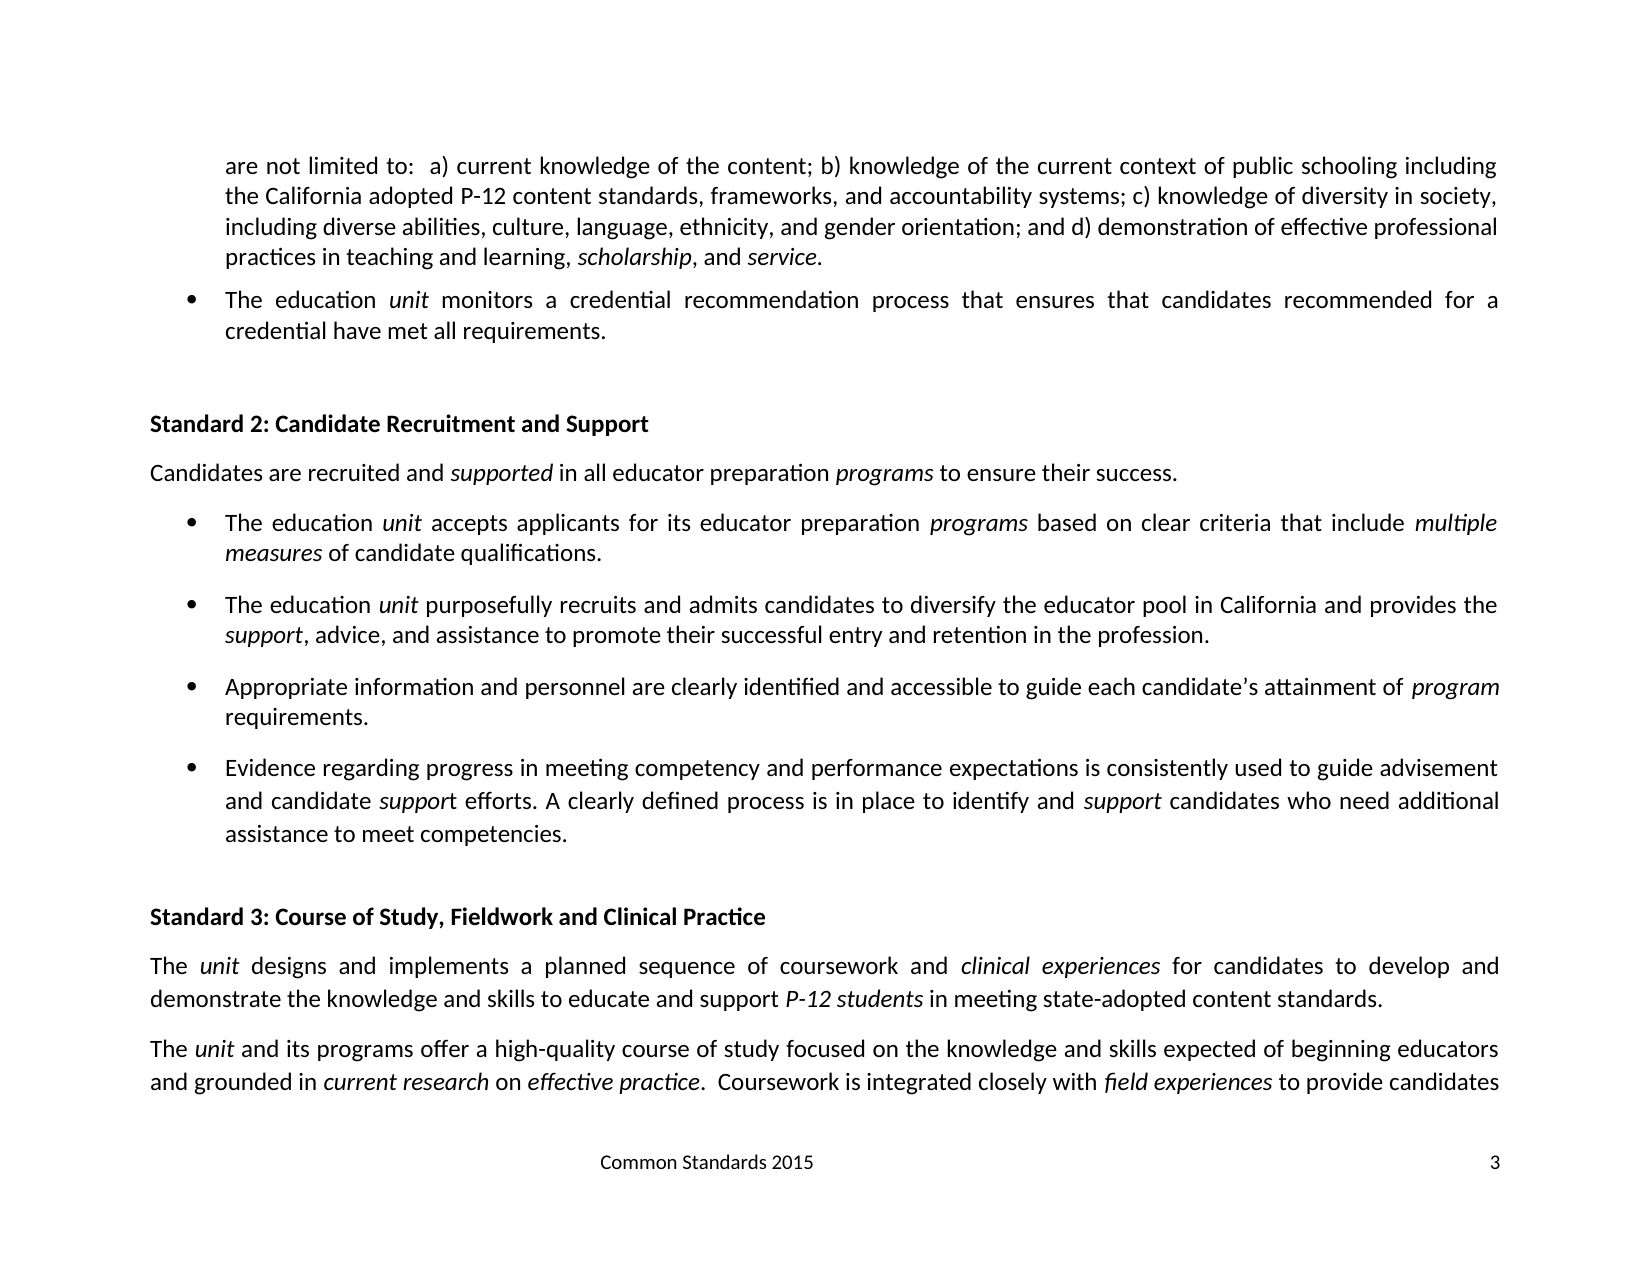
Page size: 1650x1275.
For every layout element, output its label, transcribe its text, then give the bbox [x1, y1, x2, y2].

text The unit designs and implements a planned sequence of coursework and clinical experiences for candidates to develop and demonstrate the knowledge and skills to educate and support P-12 students in meeting state-adopted content standards. [150, 950, 1500, 1014]
list The education unit purposefully recruits and admits candidates to diversify the educator pool in California and provides the support, advice, and assistance to promote their successful entry and retention in the profession. [187, 589, 1500, 650]
list Evidence regarding progress in meeting competency and performance expectations is consistently used to guide advisement and candidate support efforts. A clearly defined process is in place to identify and support candidates who need additional assistance to meet competencies. [187, 752, 1500, 849]
list The education unit accepts applicants for its educator preparation programs based on clear criteria that include multiple measures of candidate qualifications. [187, 507, 1500, 568]
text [150, 1033, 1500, 1096]
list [187, 150, 1500, 272]
text Candidates are recruited and supported in all educator preparation programs to ensure their success. [150, 457, 1500, 488]
list Appropriate information and personnel are clearly identified and accessible to guide each candidate’s attainment of program requirements. [187, 671, 1500, 732]
subtitle Standard 2: Candidate Recruitment and Support [150, 408, 1500, 438]
subtitle Standard 3: Course of Study, Fieldwork and Clinical Practice [150, 901, 1500, 931]
list The education unit monitors a credential recommendation process that ensures that candidates recommended for a credential have met all requirements. [187, 284, 1500, 346]
